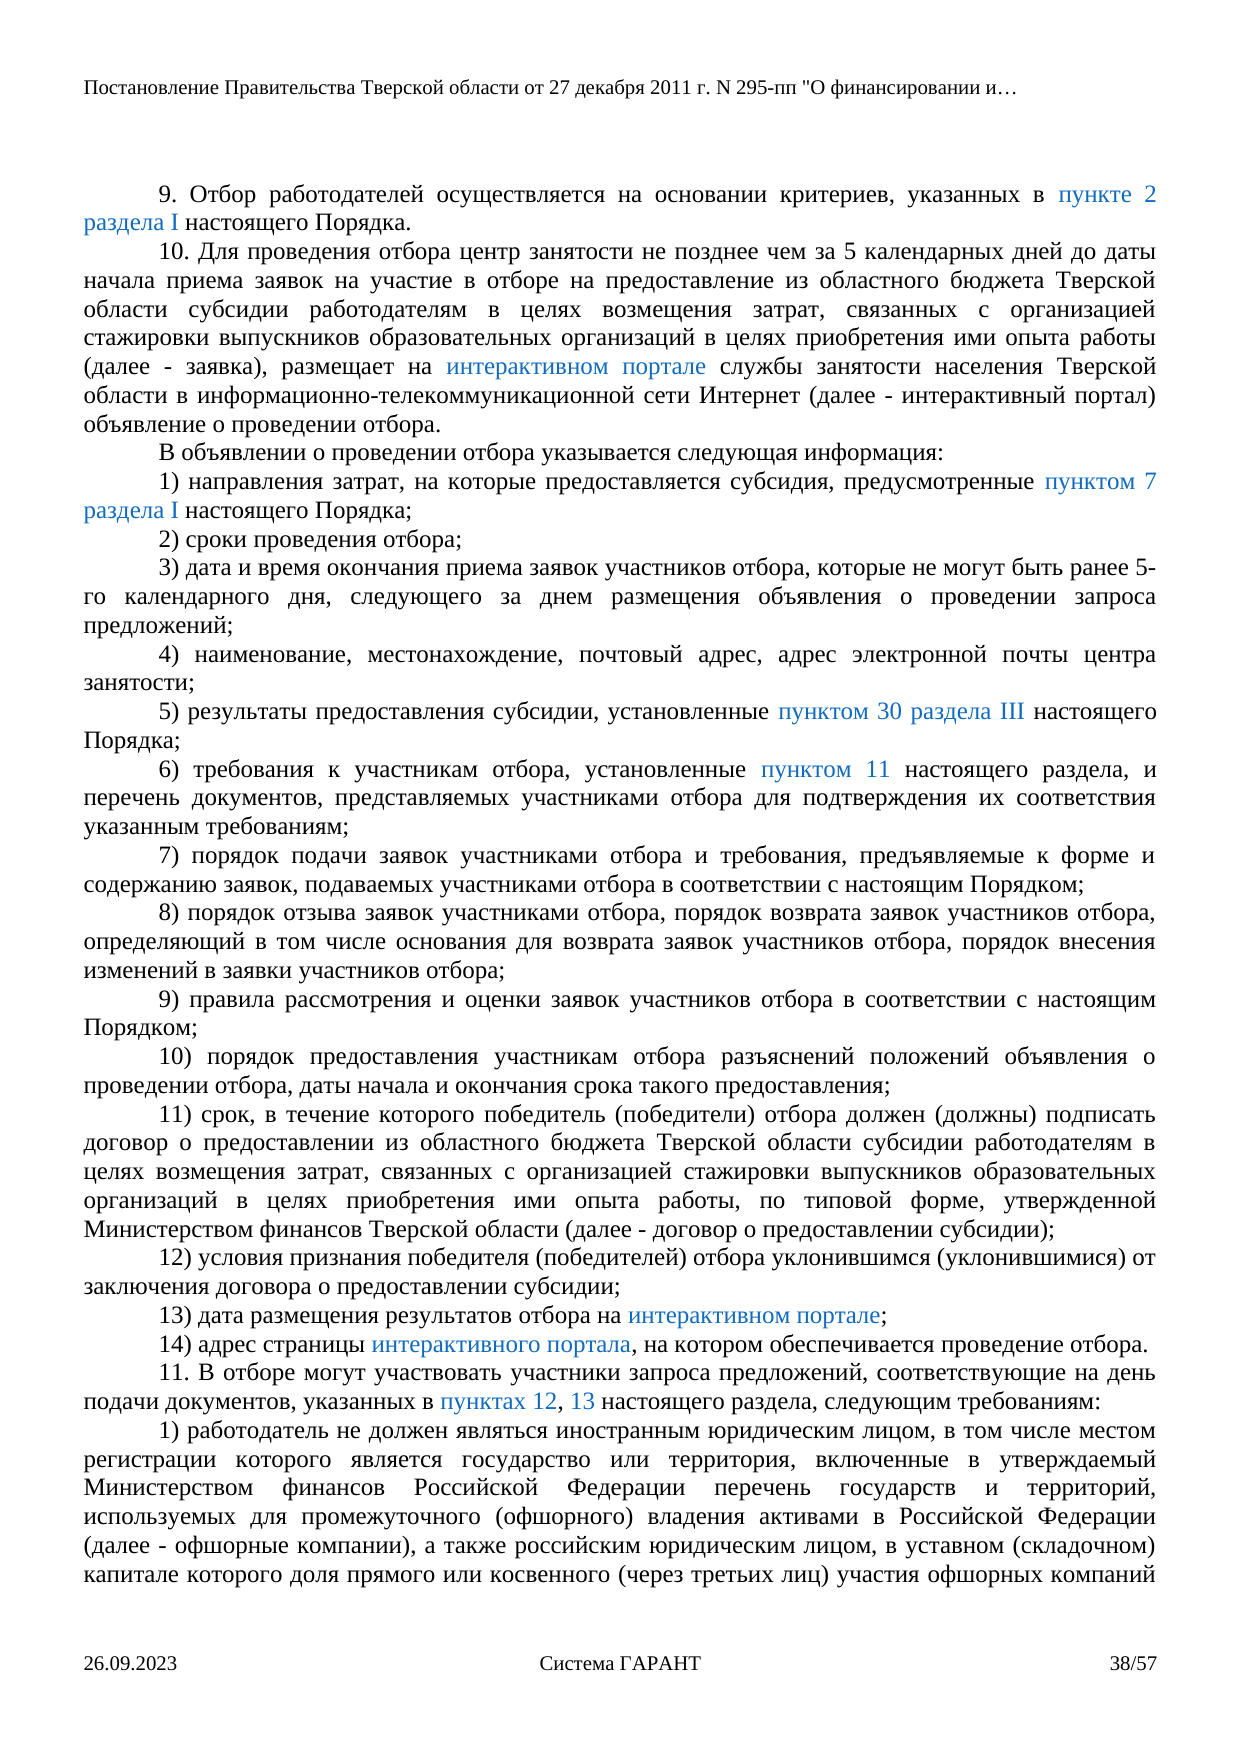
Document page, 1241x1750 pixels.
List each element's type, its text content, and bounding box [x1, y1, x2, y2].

text 9. Отбор работодателей осуществляется на основании критериев, указанных в пункте 2 раздела I настоящего Порядка. [83, 179, 1157, 236]
text 4) наименование, местонахождение, почтовый адрес, адрес электронной почты центра занятости; [83, 639, 1157, 696]
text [83, 1415, 1157, 1587]
text 5) результаты предоставления субсидии, установленные пунктом 30 раздела III настоящего Порядка; [83, 696, 1157, 754]
text 10) порядок предоставления участникам отбора разъяснений положений объявления о проведении отбора, даты начала и окончания срока такого предоставления; [83, 1041, 1157, 1099]
text 2) сроки проведения отбора; [83, 524, 1157, 552]
text 9) правила рассмотрения и оценки заявок участников отбора в соответствии с настоящим Порядком; [83, 984, 1157, 1041]
text 1) направления затрат, на которые предоставляется субсидия, предусмотренные пунктом 7 раздела I настоящего Порядка; [83, 466, 1157, 524]
text 11) срок, в течение которого победитель (победители) отбора должен (должны) подписать договор о предоставлении из областного бюджета Тверской области субсидии работодателям в целях возмещения затрат, связанных с организацией стажировки выпускников образовательных организаций в целях приобретения ими опыта работы, по типовой форме, утвержденной Министерством финансов Тверской области (далее - договор о предоставлении субсидии); [83, 1099, 1157, 1242]
text В объявлении о проведении отбора указывается следующая информация: [83, 437, 1157, 466]
text 8) порядок отзыва заявок участниками отбора, порядок возврата заявок участников отбора, определяющий в том числе основания для возврата заявок участников отбора, порядок внесения изменений в заявки участников отбора; [83, 897, 1157, 984]
text 13) дата размещения результатов отбора на интерактивном портале; [83, 1300, 1157, 1329]
text 14) адрес страницы интерактивного портала, на котором обеспечивается проведение отбора. [83, 1329, 1157, 1357]
text 11. В отборе могут участвовать участники запроса предложений, соответствующие на день подачи документов, указанных в пунктах 12, 13 настоящего раздела, следующим требованиям: [83, 1357, 1157, 1415]
text 12) условия признания победителя (победителей) отбора уклонившимся (уклонившимися) от заключения договора о предоставлении субсидии; [83, 1242, 1157, 1300]
text 6) требования к участникам отбора, установленные пунктом 11 настоящего раздела, и перечень документов, представляемых участниками отбора для подтверждения их соответствия указанным требованиям; [83, 754, 1157, 840]
text 3) дата и время окончания приема заявок участников отбора, которые не могут быть ранее 5-го календарного дня, следующего за днем размещения объявления о проведении запроса предложений; [83, 552, 1157, 639]
text 10. Для проведения отбора центр занятости не позднее чем за 5 календарных дней до даты начала приема заявок на участие в отборе на предоставление из областного бюджета Тверской области субсидии работодателям в целях возмещения затрат, связанных с организацией стажировки выпускников образовательных организаций в целях приобретения ими опыта работы (далее - заявка), размещает на интерактивном портале службы занятости населения Тверской области в информационно-телекоммуникационной сети Интернет (далее - интерактивный портал) объявление о проведении отбора. [83, 236, 1157, 437]
text 7) порядок подачи заявок участниками отбора и требования, предъявляемые к форме и содержанию заявок, подаваемых участниками отбора в соответствии с настоящим Порядком; [83, 840, 1157, 897]
